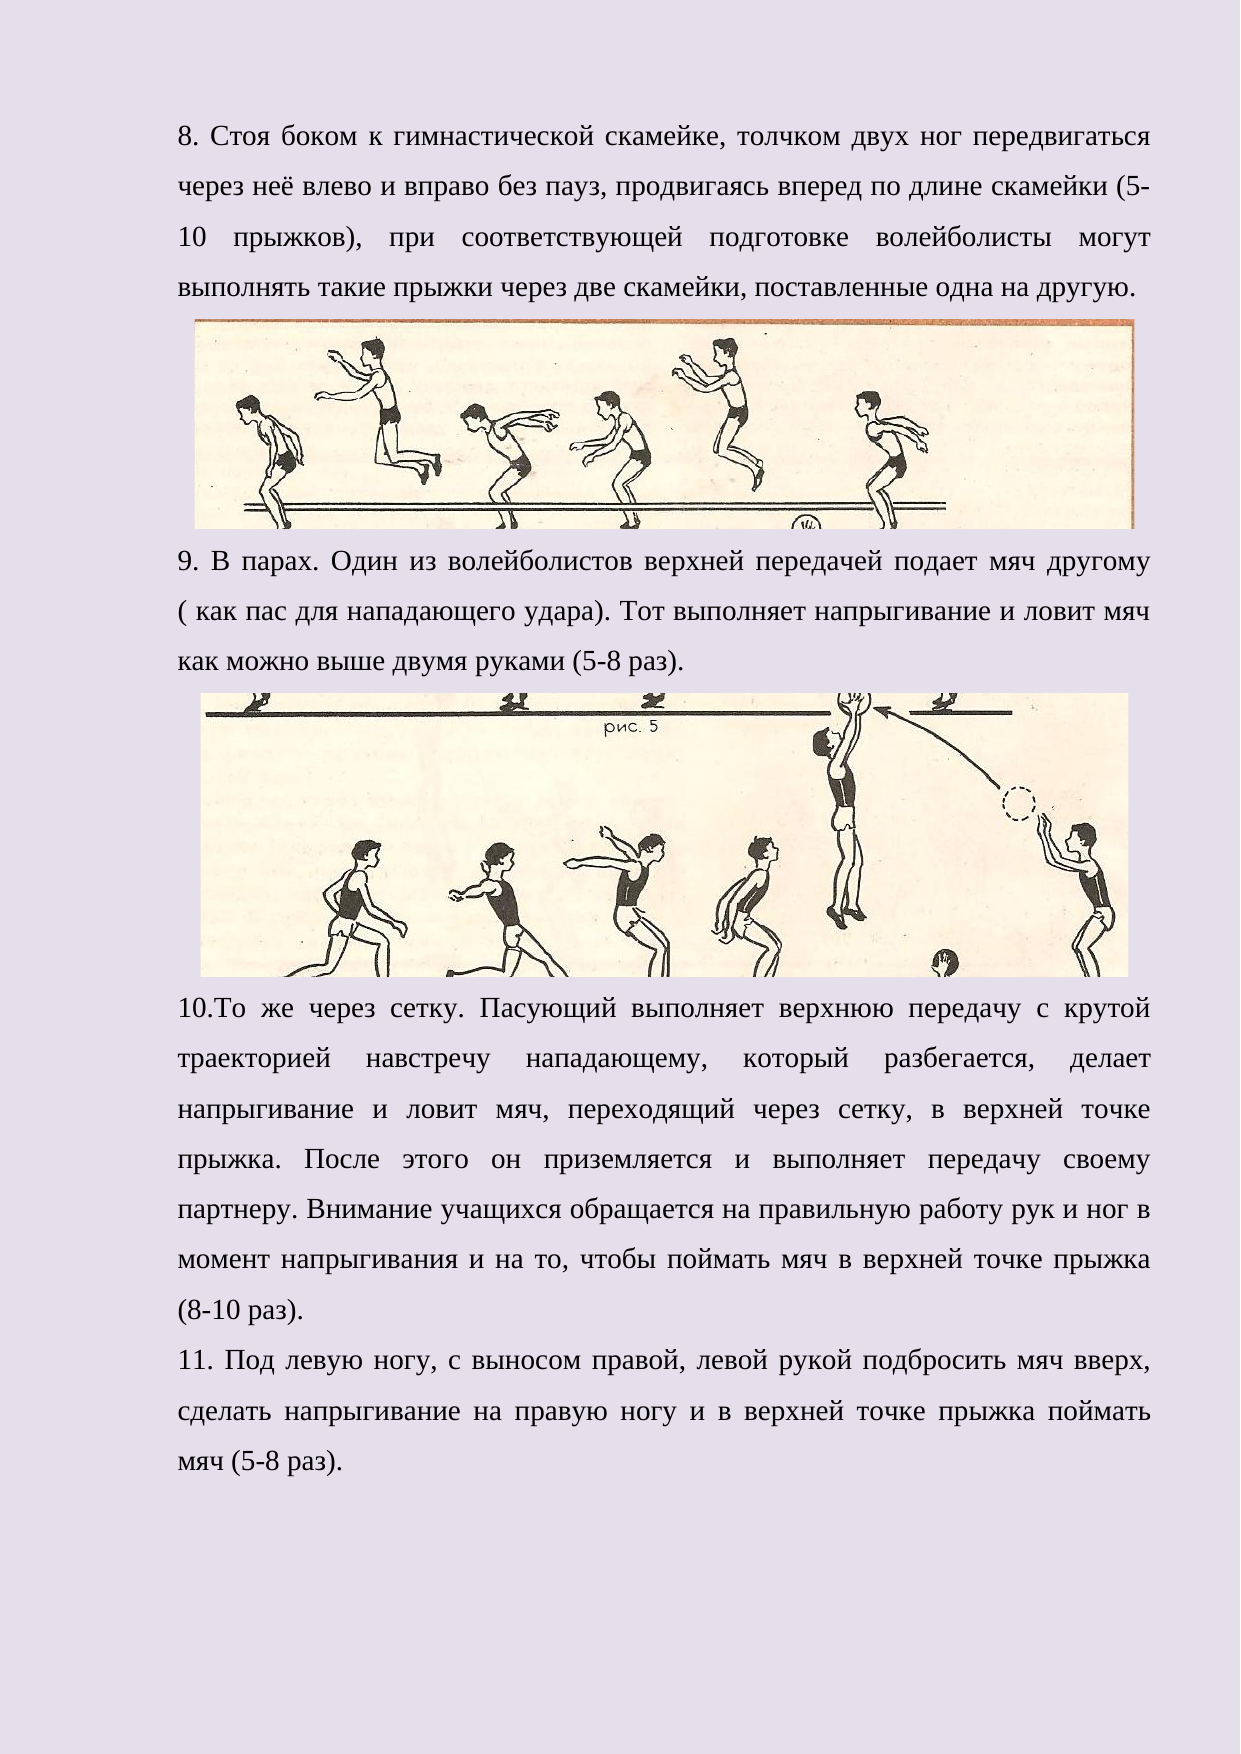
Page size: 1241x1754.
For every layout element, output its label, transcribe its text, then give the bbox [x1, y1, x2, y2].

text 11. Под левую ногу, с выносом правой, левой рукой подбросить мяч вверх, сделать напрыгивание на правую ногу и в верхней точке прыжка поймать мяч (5-8 раз). [177, 1342, 1152, 1476]
text 10.То же через сетку. Пасующий выполняет верхнюю передачу с крутой траекторией навстречу нападающему, который разбегается, делает напрыгивание и ловит мяч, переходящий через сетку, в верхней точке прыжка. После этого он приземляется и выполняет передачу своему партнеру. Внимание учащихся обращается на правильную работу рук и ног в момент напрыгивания и на то, чтобы поймать мяч в верхней точке прыжка (8-10 раз). [177, 990, 1152, 1326]
text 8. Стоя боком к гимнастической скамейке, толчком двух ног передвигаться через неё влево и вправо без пауз, продвигаясь вперед по длине скамейки (5-10 прыжков), при соответствующей подготовке волейболисты могут выполнять такие прыжки через две скамейки, поставленные одна на другую. [177, 118, 1152, 303]
picture [200, 693, 1129, 977]
picture [194, 319, 1135, 529]
text 9. В парах. Один из волейболистов верхней передачей подает мяч другому ( как пас для нападающего удара). Тот выполняет напрыгивание и ловит мяч как можно выше двумя руками (5-8 раз). [177, 543, 1152, 677]
